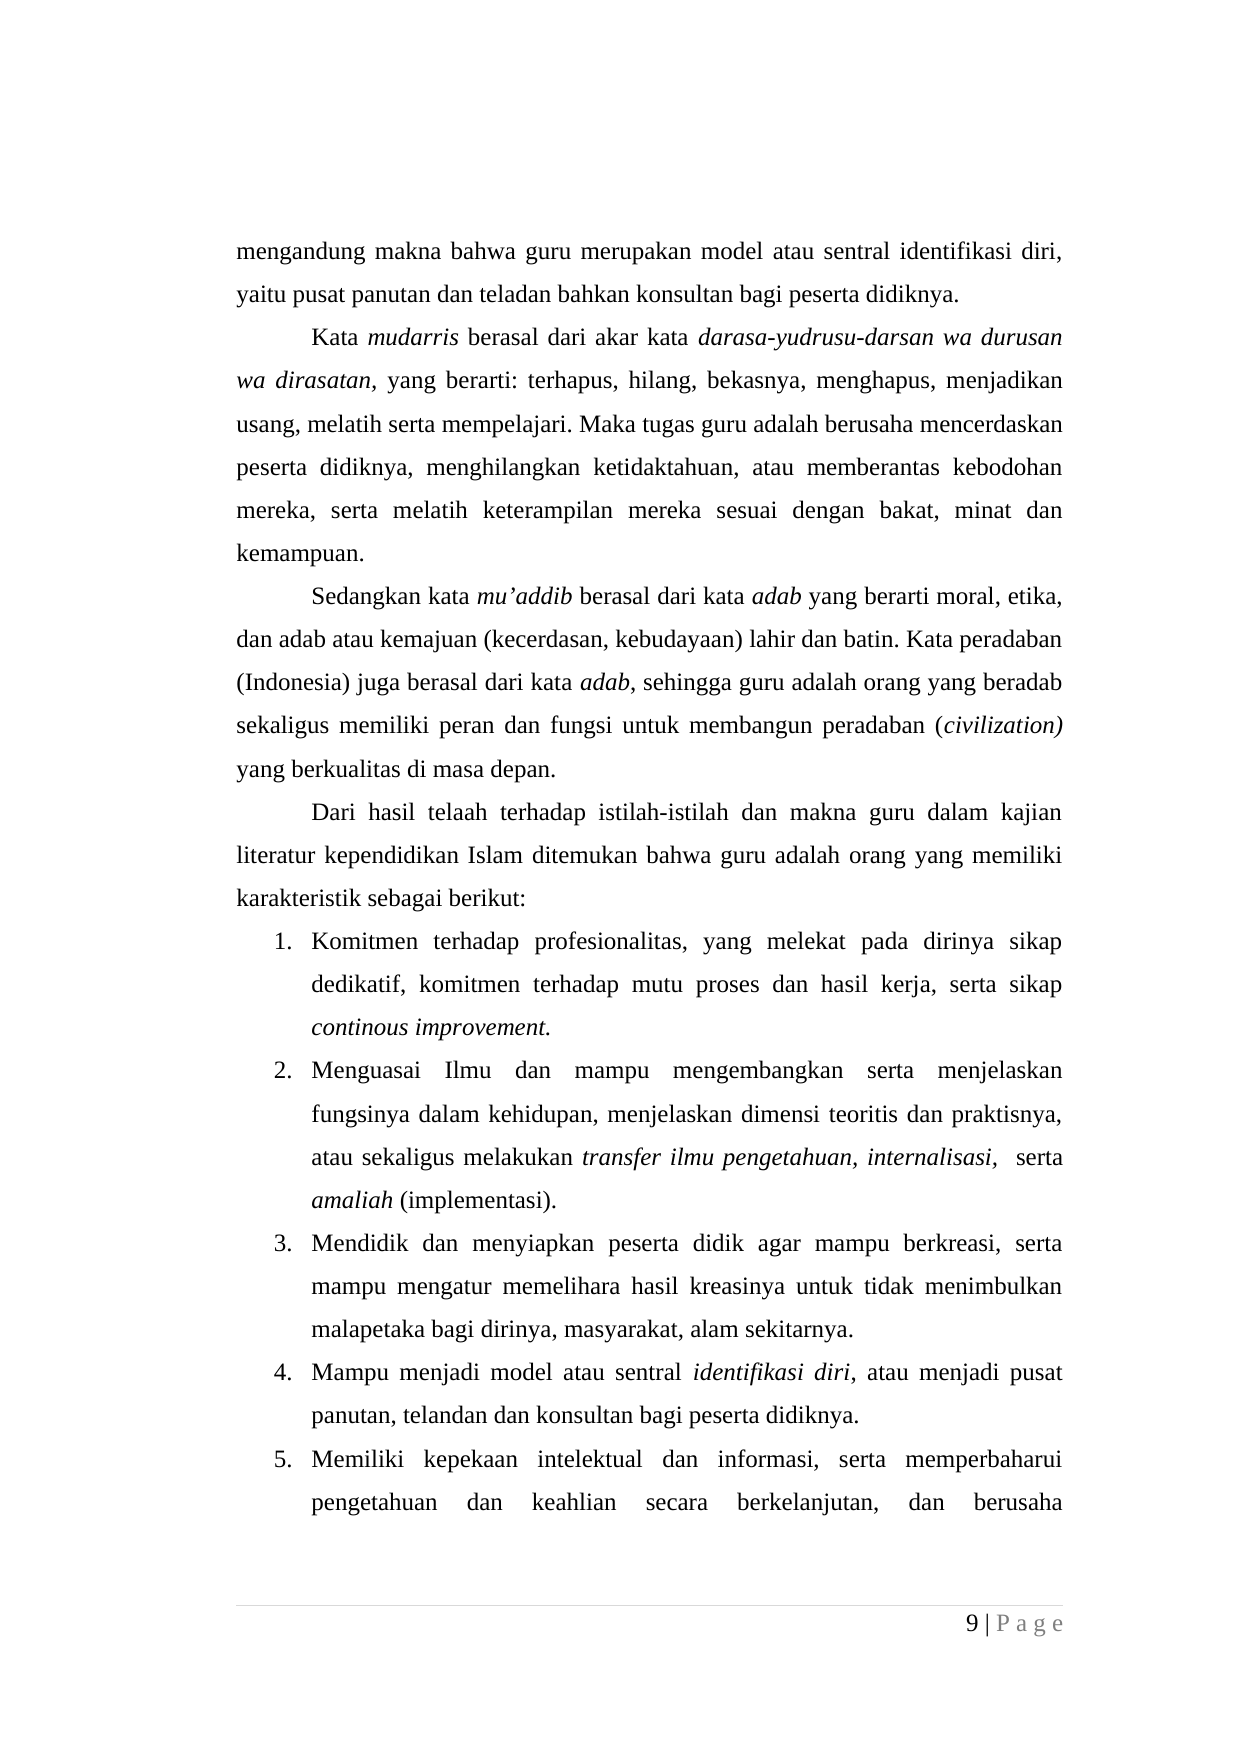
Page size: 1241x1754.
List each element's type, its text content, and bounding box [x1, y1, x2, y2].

title Komitmen terhadap profesionalitas, yang melekat pada dirinya sikap dedikatif, komitmen terhadap mutu proses dan hasil kerja, serta sikap continous improvement. [274, 926, 1063, 1041]
title Mendidik dan menyiapkan peserta didik agar mampu berkreasi, serta mampu mengatur memelihara hasil kreasinya untuk tidak menimbulkan malapetaka bagi dirinya, masyarakat, alam sekitarnya. [274, 1228, 1063, 1343]
title Mampu menjadi model atau sentral identifikasi diri, atau menjadi pusat panutan, telandan dan konsultan bagi peserta didiknya. [274, 1357, 1063, 1429]
title Sedangkan kata mu’addib berasal dari kata adab yang berarti moral, etika, dan adab atau kemajuan (kecerdasan, kebudayaan) lahir dan batin. Kata peradaban (Indonesia) juga berasal dari kata adab, sehingga guru adalah orang yang beradab sekaligus memiliki peran dan fungsi untuk membangun peradaban (civilization) yang berkualitas di masa depan. [236, 581, 1063, 782]
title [236, 236, 1063, 308]
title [274, 1444, 1063, 1516]
title Dari hasil telaah terhadap istilah-istilah dan makna guru dalam kajian literatur kependidikan Islam ditemukan bahwa guru adalah orang yang memiliki karakteristik sebagai berikut: [236, 797, 1063, 912]
title Kata mudarris berasal dari akar kata darasa-yudrusu-darsan wa durusan wa dirasatan, yang berarti: terhapus, hilang, bekasnya, menghapus, menjadikan usang, melatih serta mempelajari. Maka tugas guru adalah berusaha mencerdaskan peserta didiknya, menghilangkan ketidaktahuan, atau memberantas kebodohan mereka, serta melatih keterampilan mereka sesuai dengan bakat, minat dan kemampuan. [236, 322, 1063, 567]
title Menguasai Ilmu dan mampu mengembangkan serta menjelaskan fungsinya dalam kehidupan, menjelaskan dimensi teoritis dan praktisnya, atau sekaligus melakukan transfer ilmu pengetahuan, internalisasi, serta amaliah (implementasi). [274, 1056, 1063, 1214]
